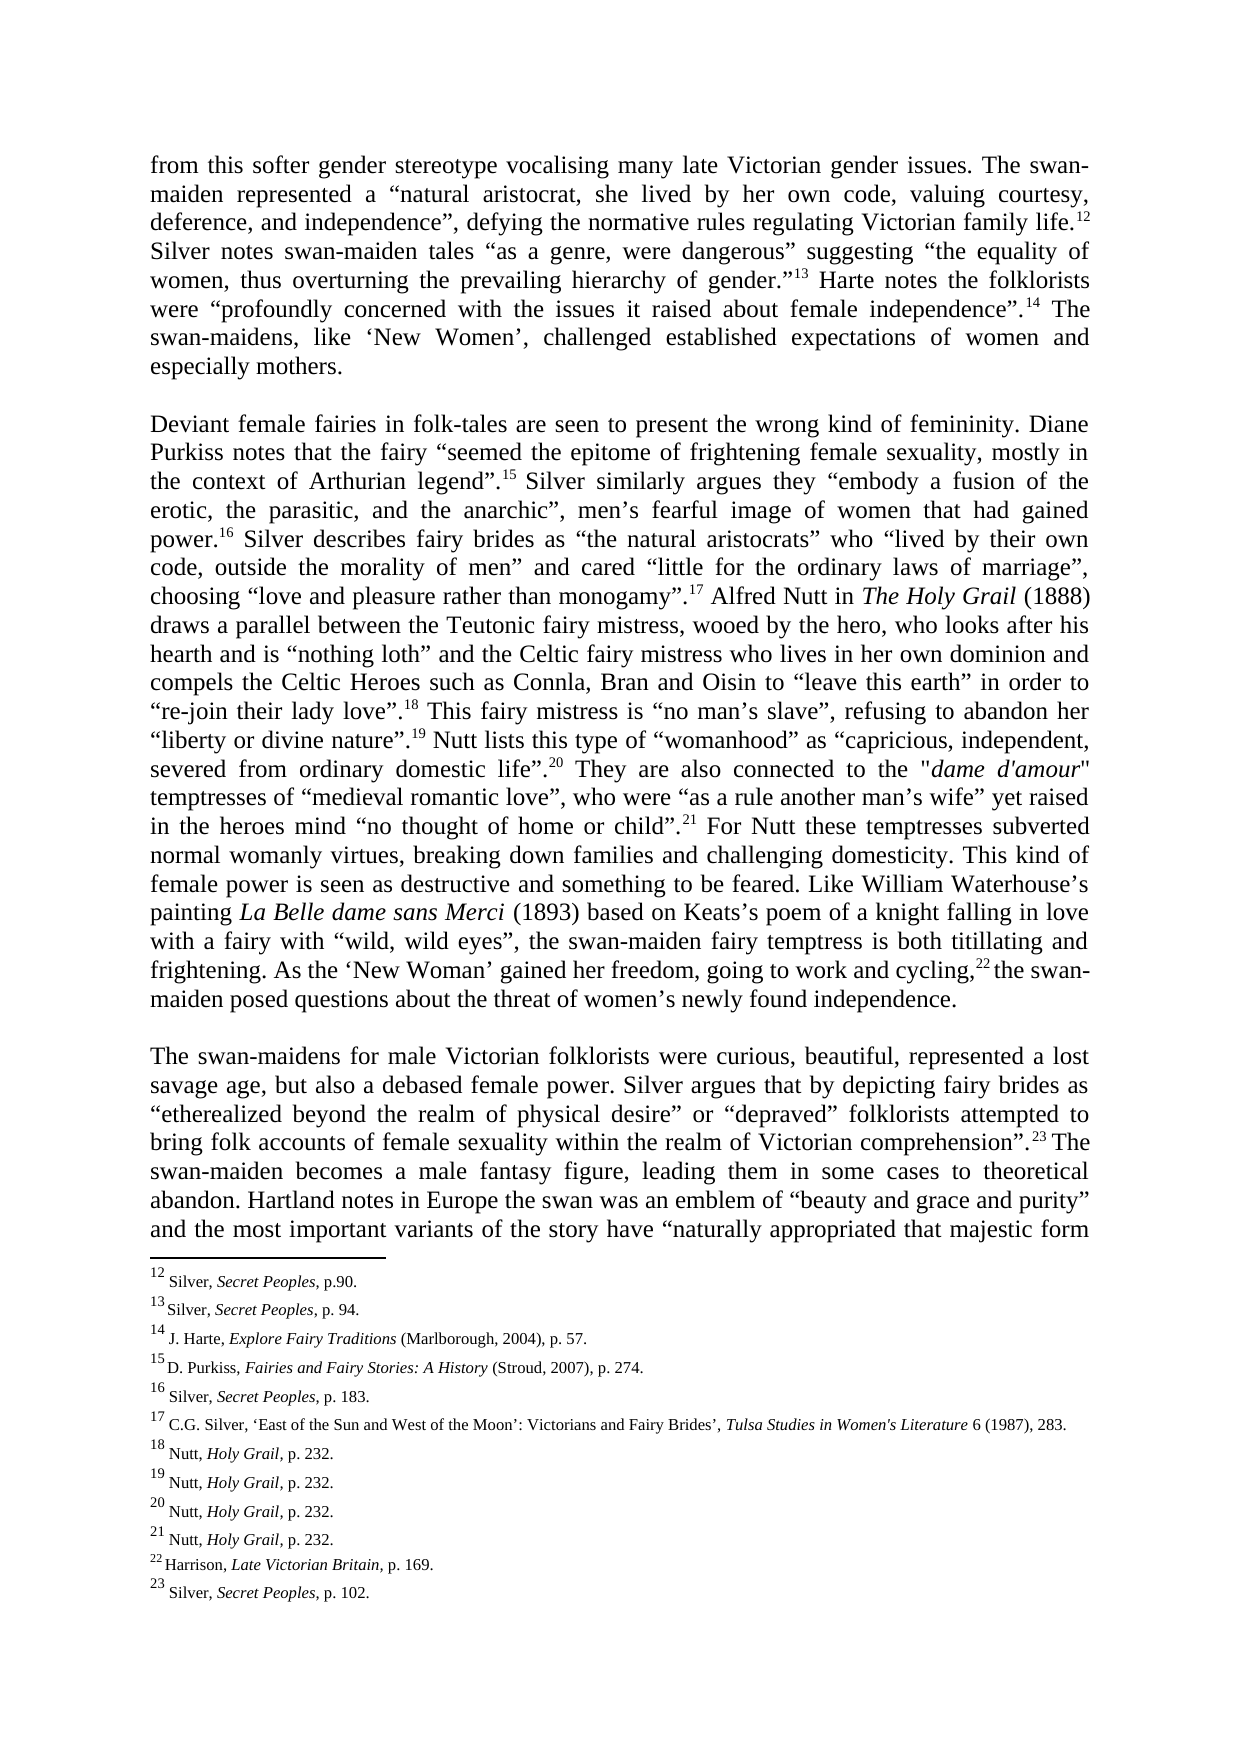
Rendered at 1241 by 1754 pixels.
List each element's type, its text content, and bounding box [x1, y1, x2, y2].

text Deviant female fairies in folk-tales are seen to present the wrong kind of femininity. Diane Purkiss notes that the fairy “seemed the epitome of frightening female sexuality, mostly in the context of Arthurian legend”. Silver similarly argues they “embody a fusion of the erotic, the parasitic, and the anarchic”, men’s fearful image of women that had gained power. Silver describes fairy brides as “the natural aristocrats” who “lived by their own code, outside the morality of men” and cared “little for the ordinary laws of marriage”, choosing “love and pleasure rather than monogamy”. Alfred Nutt in The Holy Grail (1888) draws a parallel between the Teutonic fairy mistress, wooed by the hero, who looks after his hearth and is “nothing loth” and the Celtic fairy mistress who lives in her own dominion and compels the Celtic Heroes such as Connla, Bran and Oisin to “leave this earth” in order to “re-join their lady love”. This fairy mistress is “no man’s slave”, refusing to abandon her “liberty or divine nature”. Nutt lists this type of “womanhood” as “capricious, independent, severed from ordinary domestic life”. They are also connected to the "dame d'amour" temptresses of “medieval romantic love”, who were “as a rule another man’s wife” yet raised in the heroes mind “no thought of home or child”. For Nutt these temptresses subverted normal womanly virtues, breaking down families and challenging domesticity. This kind of female power is seen as destructive and something to be feared. Like William Waterhouse’s painting La Belle dame sans Merci (1893) based on Keats’s poem of a knight falling in love with a fairy with “wild, wild eyes”, the swan-maiden fairy temptress is both titillating and frightening. As the ‘New Woman’ gained her freedom, going to work and cycling, the swan-maiden posed questions about the threat of women’s newly found independence. [150, 409, 1090, 1012]
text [150, 1041, 1090, 1242]
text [150, 150, 1090, 380]
